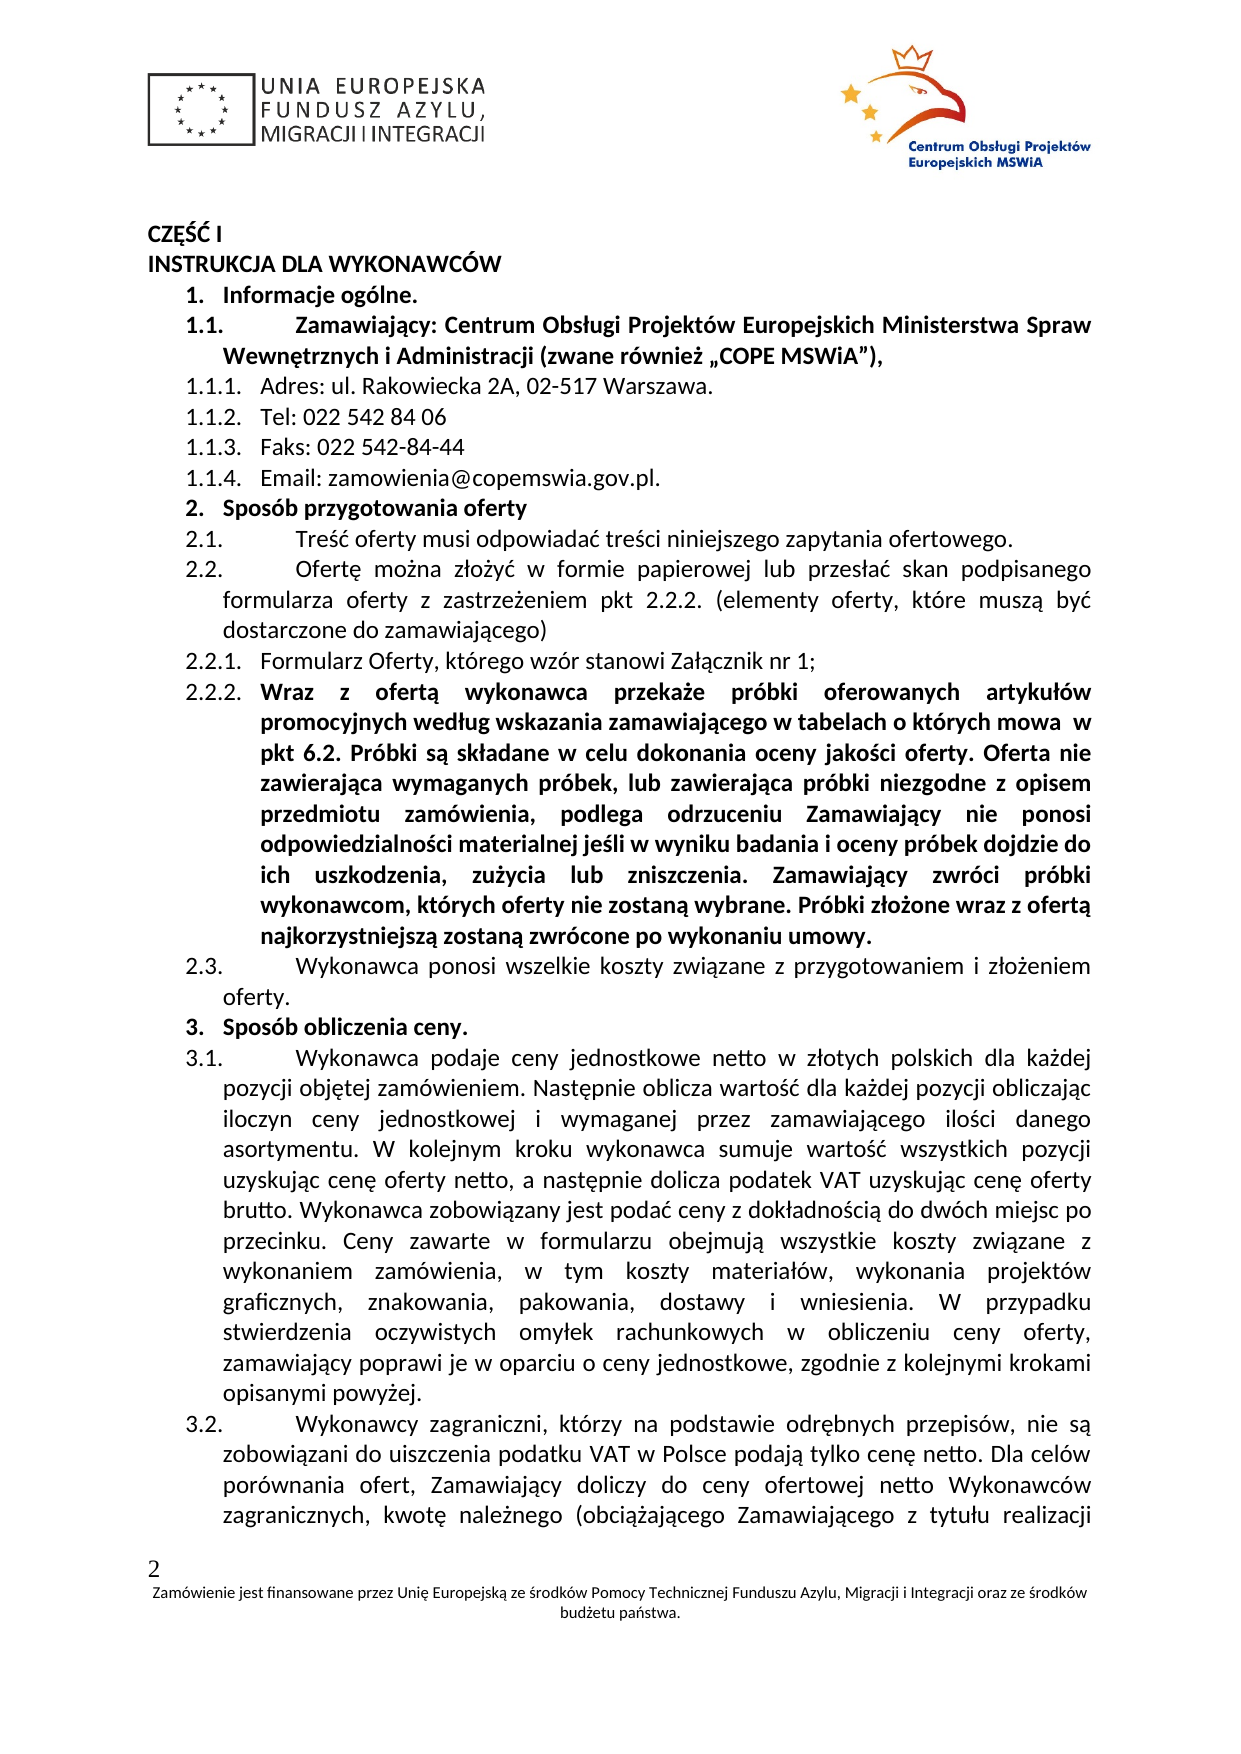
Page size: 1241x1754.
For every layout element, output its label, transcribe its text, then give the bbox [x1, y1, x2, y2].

list Treść oferty musi odpowiadać treści niniejszego zapytania ofertowego. [185, 523, 1092, 553]
list Sposób przygotowania oferty [185, 492, 1092, 523]
list Wykonawca ponosi wszelkie koszty związane z przygotowaniem i złożeniem oferty. [185, 950, 1092, 1011]
picture [818, 23, 1111, 191]
list Zamawiający: Centrum Obsługi Projektów Europejskich Ministerstwa Spraw Wewnętrznych i Administracji (zwane również „COPE MSWiA”), [185, 309, 1092, 370]
list Adres: ul. Rakowiecka 2A, 02-517 Warszawa. [185, 370, 1092, 401]
list Faks: 022 542-84-44 [185, 431, 1092, 462]
list Informacje ogólne. [185, 279, 1092, 309]
list Tel: 022 542 84 06 [185, 401, 1092, 431]
list Wraz z ofertą wykonawca przekaże próbki oferowanych artykułów promocyjnych według wskazania zamawiającego w tabelach o których mowa w pkt 6.2. Próbki są składane w celu dokonania oceny jakości oferty. Oferta nie zawierająca wymaganych próbek, lub zawierająca próbki niezgodne z opisem przedmiotu zamówienia, podlega odrzuceniu Zamawiający nie ponosi odpowiedzialności materialnej jeśli w wyniku badania i oceny próbek dojdzie do ich uszkodzenia, zużycia lub zniszczenia. Zamawiający zwróci próbki wykonawcom, których oferty nie zostaną wybrane. Próbki złożone wraz z ofertą najkorzystniejszą zostaną zwrócone po wykonaniu umowy. [185, 676, 1092, 950]
list Ofertę można złożyć w formie papierowej lub przesłać skan podpisanego formularza oferty z zastrzeżeniem pkt 2.2.2. (elementy oferty, które muszą być dostarczone do zamawiającego) [185, 553, 1092, 645]
list Email: zamowienia@copemswia.gov.pl. [185, 462, 1092, 492]
text CZĘŚĆ I [148, 218, 1092, 248]
list Sposób obliczenia ceny. [185, 1011, 1092, 1042]
list Wykonawca podaje ceny jednostkowe netto w złotych polskich dla każdej pozycji objętej zamówieniem. Następnie oblicza wartość dla każdej pozycji obliczając iloczyn ceny jednostkowej i wymaganej przez zamawiającego ilości danego asortymentu. W kolejnym kroku wykonawca sumuje wartość wszystkich pozycji uzyskując cenę oferty netto, a następnie dolicza podatek VAT uzyskując cenę oferty brutto. Wykonawca zobowiązany jest podać ceny z dokładnością do dwóch miejsc po przecinku. Ceny zawarte w formularzu obejmują wszystkie koszty związane z wykonaniem zamówienia, w tym koszty materiałów, wykonania projektów graficznych, znakowania, pakowania, dostawy i wniesienia. W przypadku stwierdzenia oczywistych omyłek rachunkowych w obliczeniu ceny oferty, zamawiający poprawi je w oparciu o ceny jednostkowe, zgodnie z kolejnymi krokami opisanymi powyżej. [185, 1042, 1092, 1408]
list Formularz Oferty, którego wzór stanowi Załącznik nr 1; [185, 645, 1092, 676]
text INSTRUKCJA DLA WYKONAWCÓW [148, 248, 1092, 279]
picture [147, 73, 485, 146]
